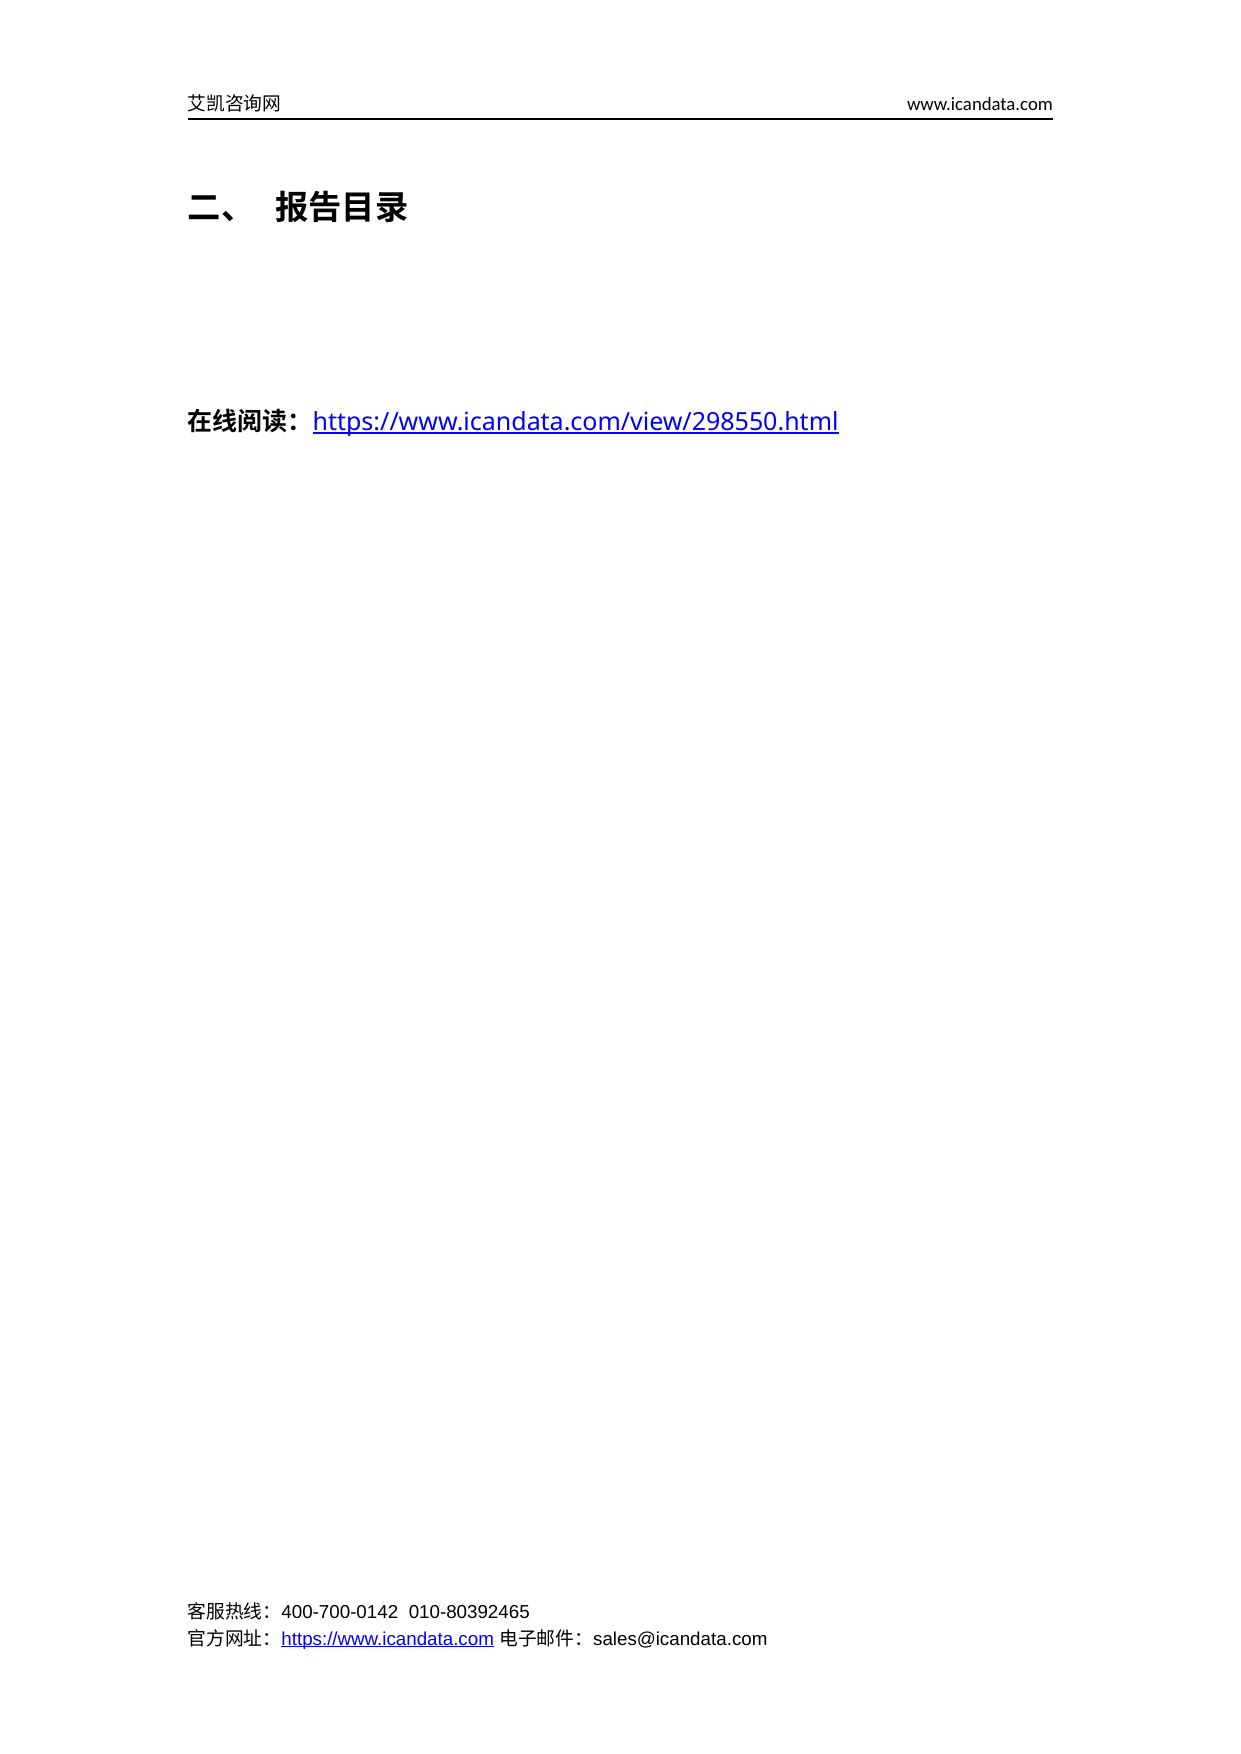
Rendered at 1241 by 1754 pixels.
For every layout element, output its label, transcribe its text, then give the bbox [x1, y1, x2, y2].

subtitle 报告目录 [187, 172, 1053, 237]
text 在线阅读：https://www.icandata.com/view/298550.html [187, 387, 1053, 452]
